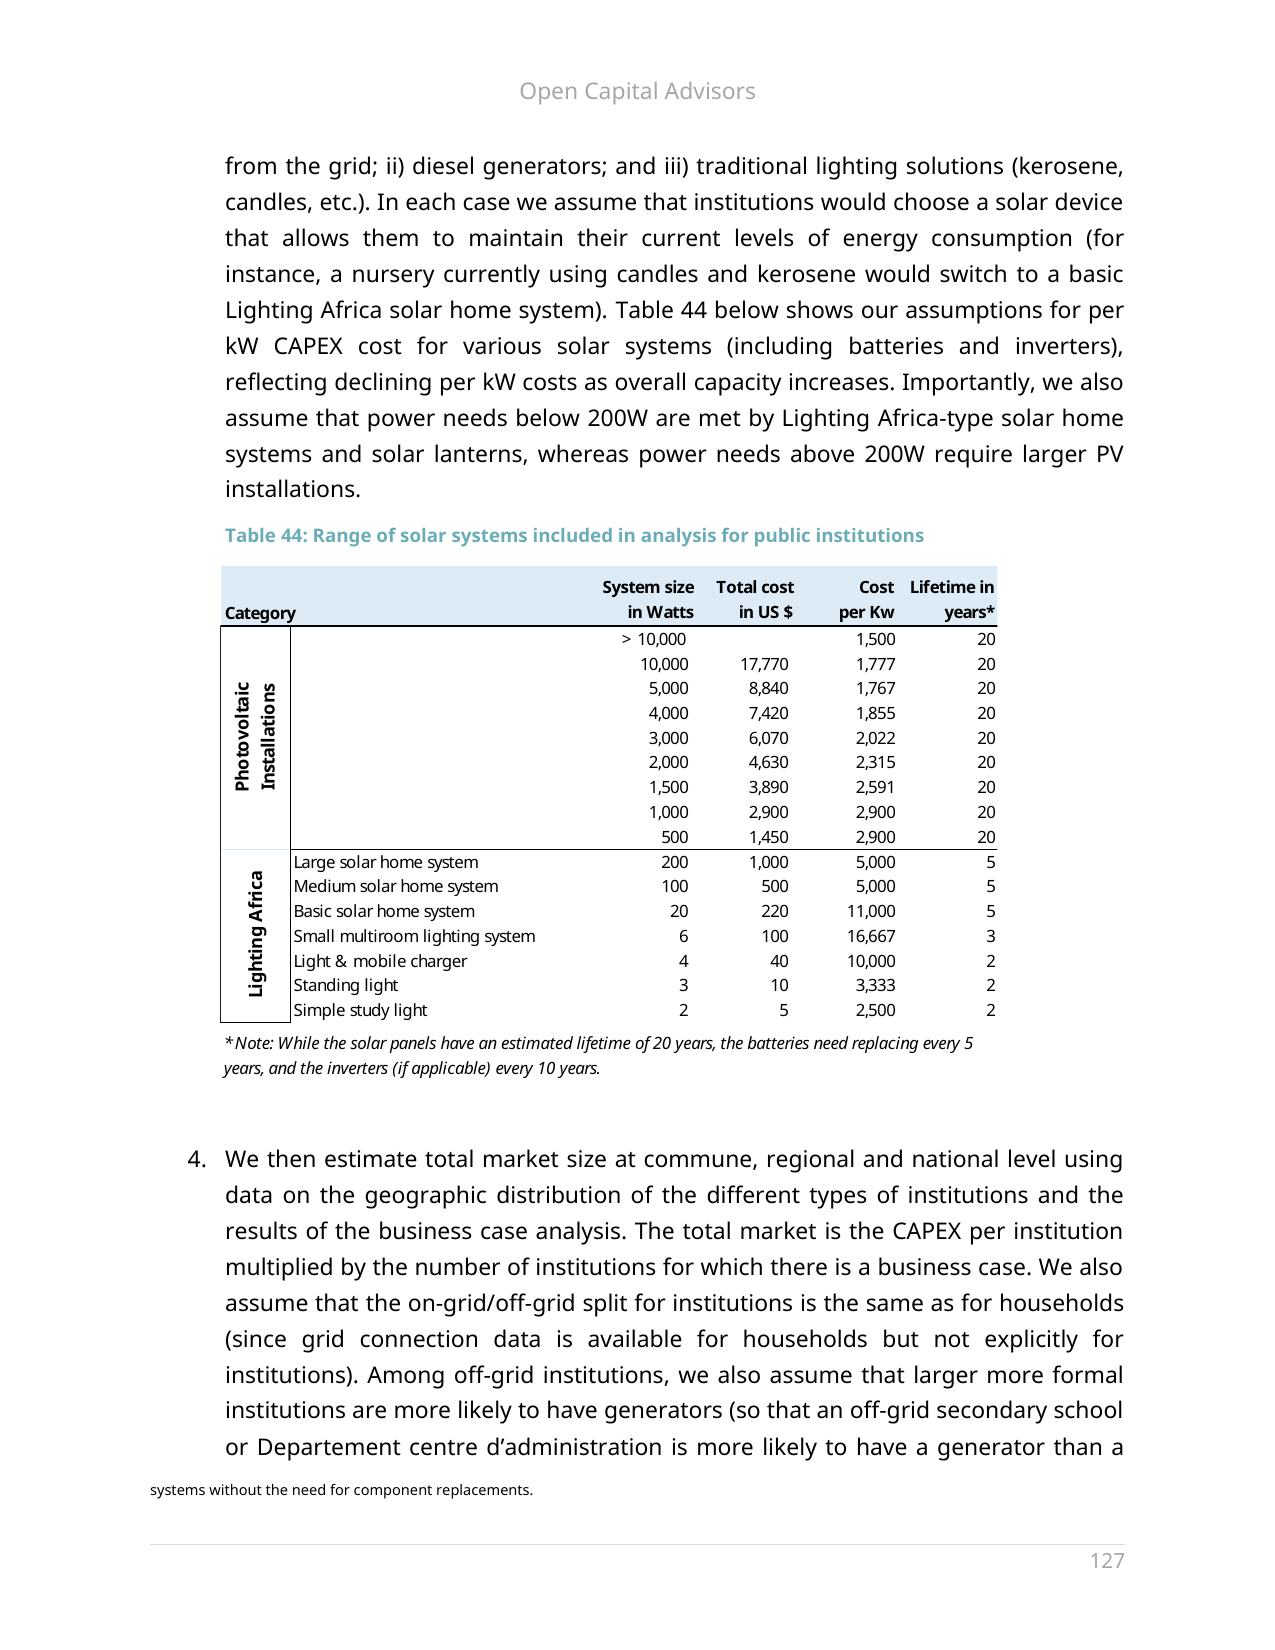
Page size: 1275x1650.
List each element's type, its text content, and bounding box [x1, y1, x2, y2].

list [187, 560, 1125, 1462]
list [187, 150, 1125, 505]
